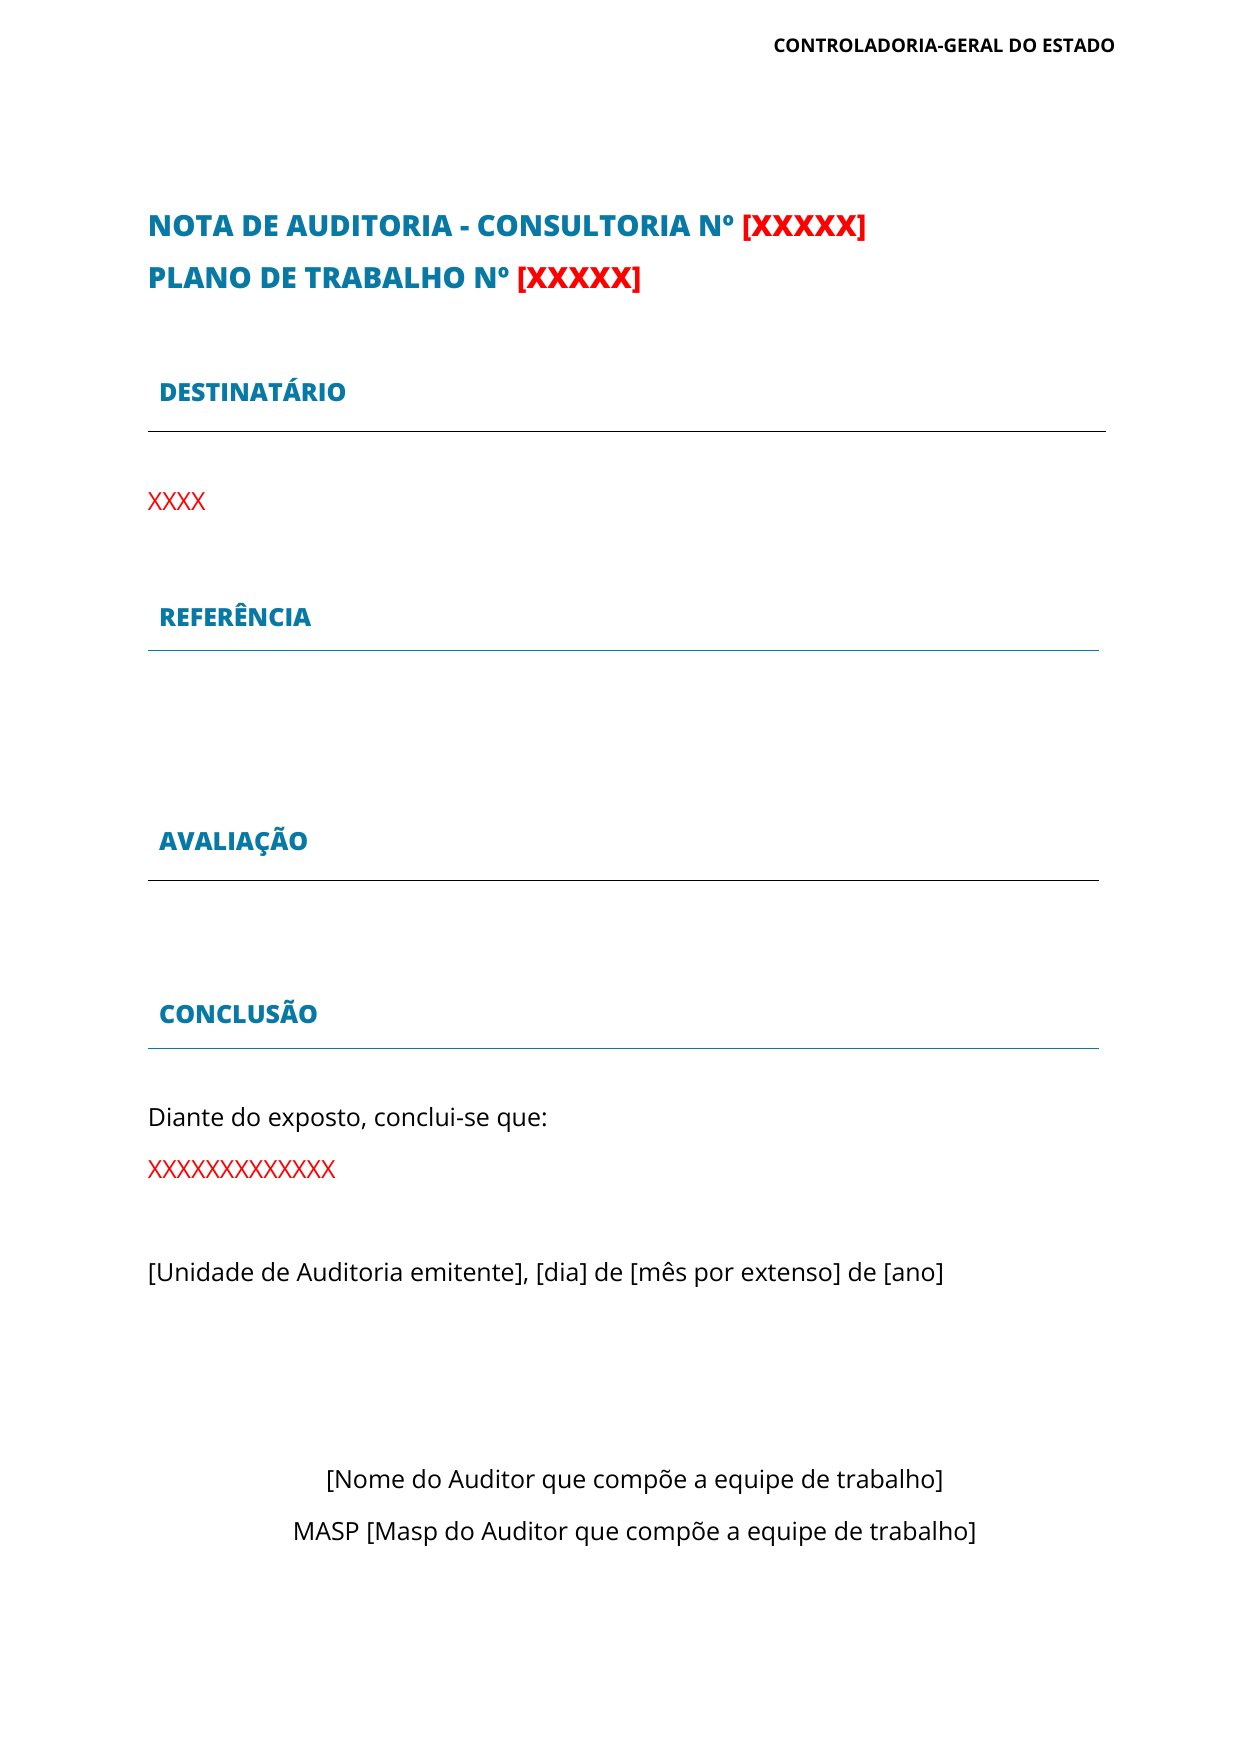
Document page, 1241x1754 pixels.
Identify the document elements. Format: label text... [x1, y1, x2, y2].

text XXXX [148, 483, 1122, 517]
table_header CONCLUSÃO [148, 985, 1099, 1047]
table_header AVALIAÇÃO [148, 806, 1099, 880]
text Diante do exposto, conclui-se que: [148, 1100, 1122, 1134]
text MASP [Masp do Auditor que compõe a equipe de trabalho] [148, 1513, 1122, 1547]
text [Nome do Auditor que compõe a equipe de trabalho] [148, 1462, 1122, 1496]
text XXXXXXXXXXXXX [148, 1152, 1122, 1186]
text NOTA DE AUDITORIA - CONSULTORIA Nº [XXXXX] [148, 206, 1122, 245]
text PLANO DE TRABALHO Nº [XXXXX] [148, 258, 1122, 297]
text [Unidade de Auditoria emitente], [dia] de [mês por extenso] de [ano] [148, 1255, 1122, 1289]
table_header REFERÊNCIA [148, 587, 1099, 649]
table_header DESTINATÁRIO [148, 357, 1106, 431]
